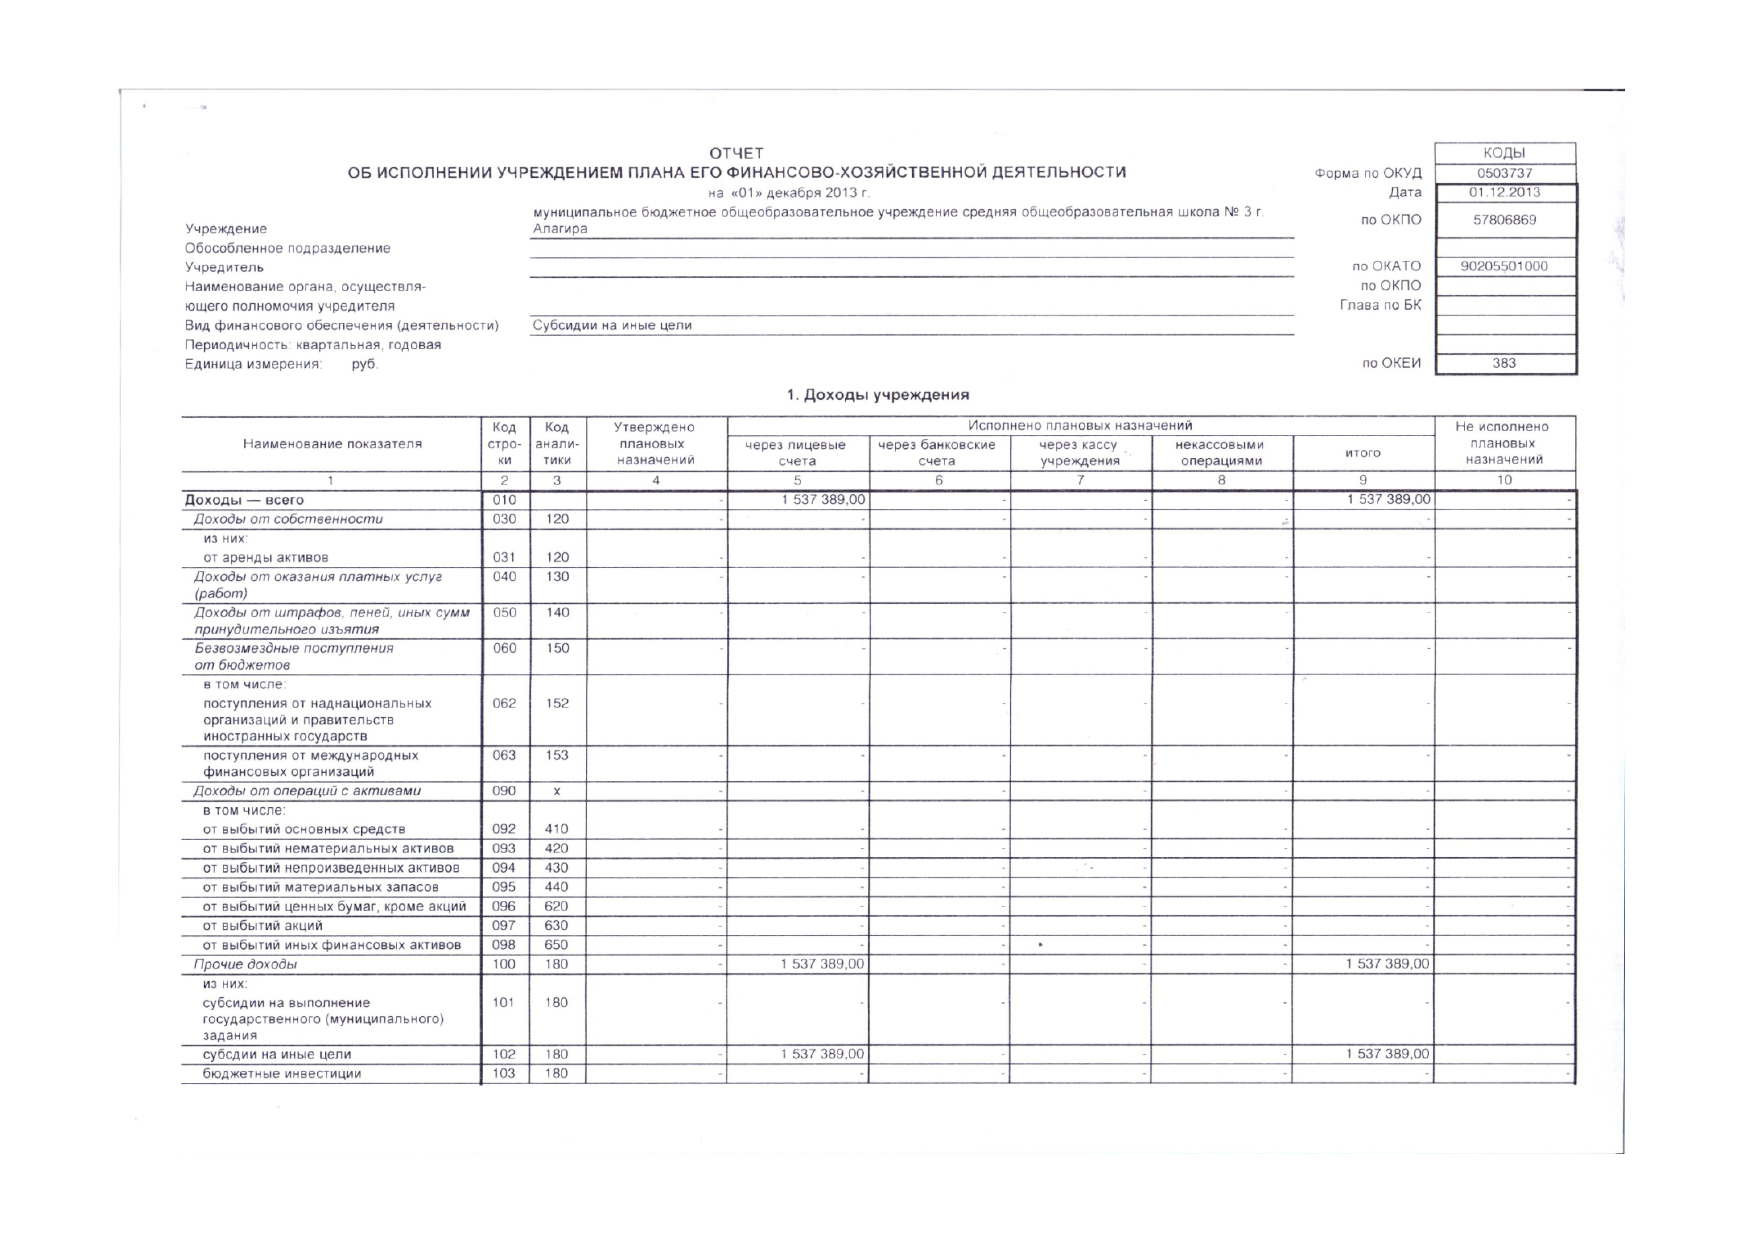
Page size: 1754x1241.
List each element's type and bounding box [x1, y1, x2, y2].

picture [118, 90, 1623, 1154]
